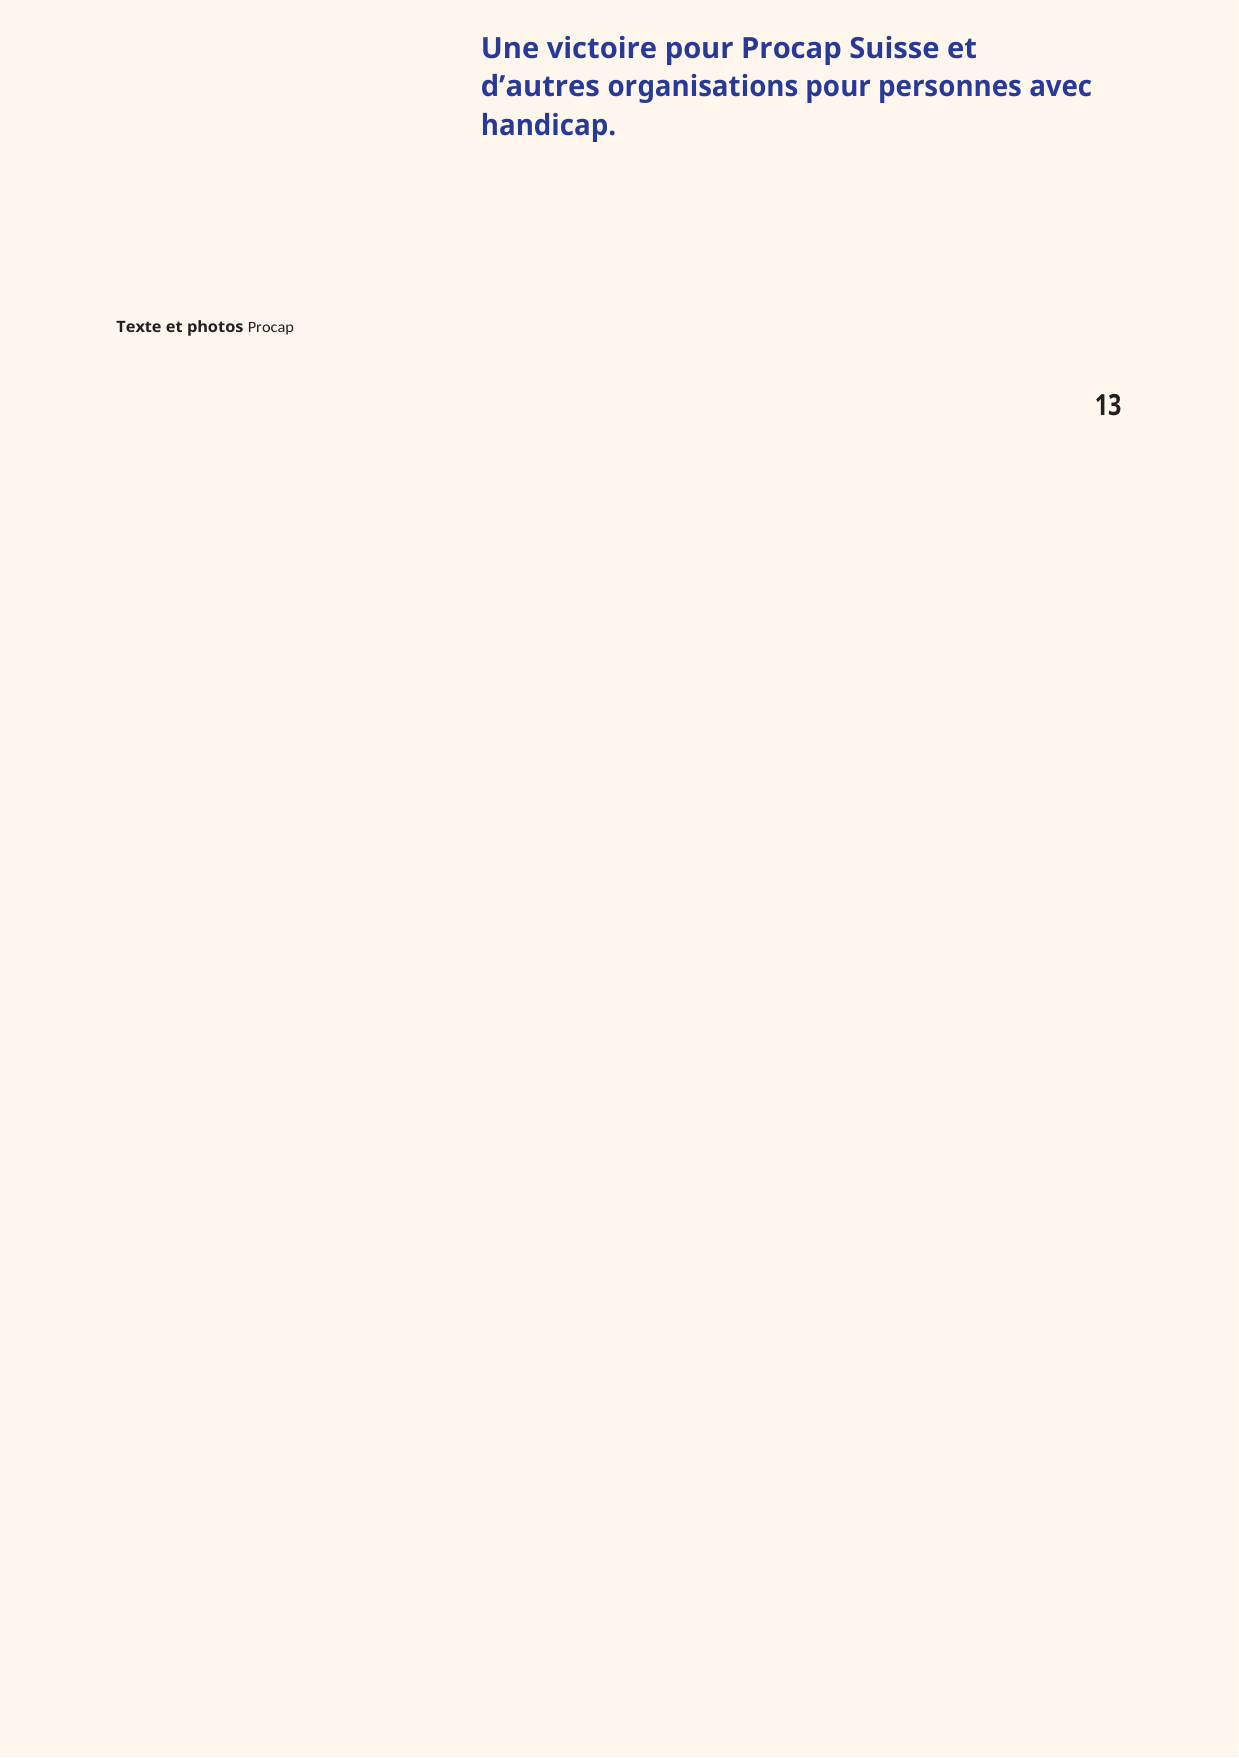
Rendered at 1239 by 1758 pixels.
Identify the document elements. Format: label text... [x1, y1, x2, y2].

text Une victoire pour Procap Suisse et d’autres organisations pour personnes avec handicap. [481, 27, 1099, 144]
subtitle 13 [46, 384, 1121, 424]
text Texte et photos Procap [116, 316, 1195, 337]
